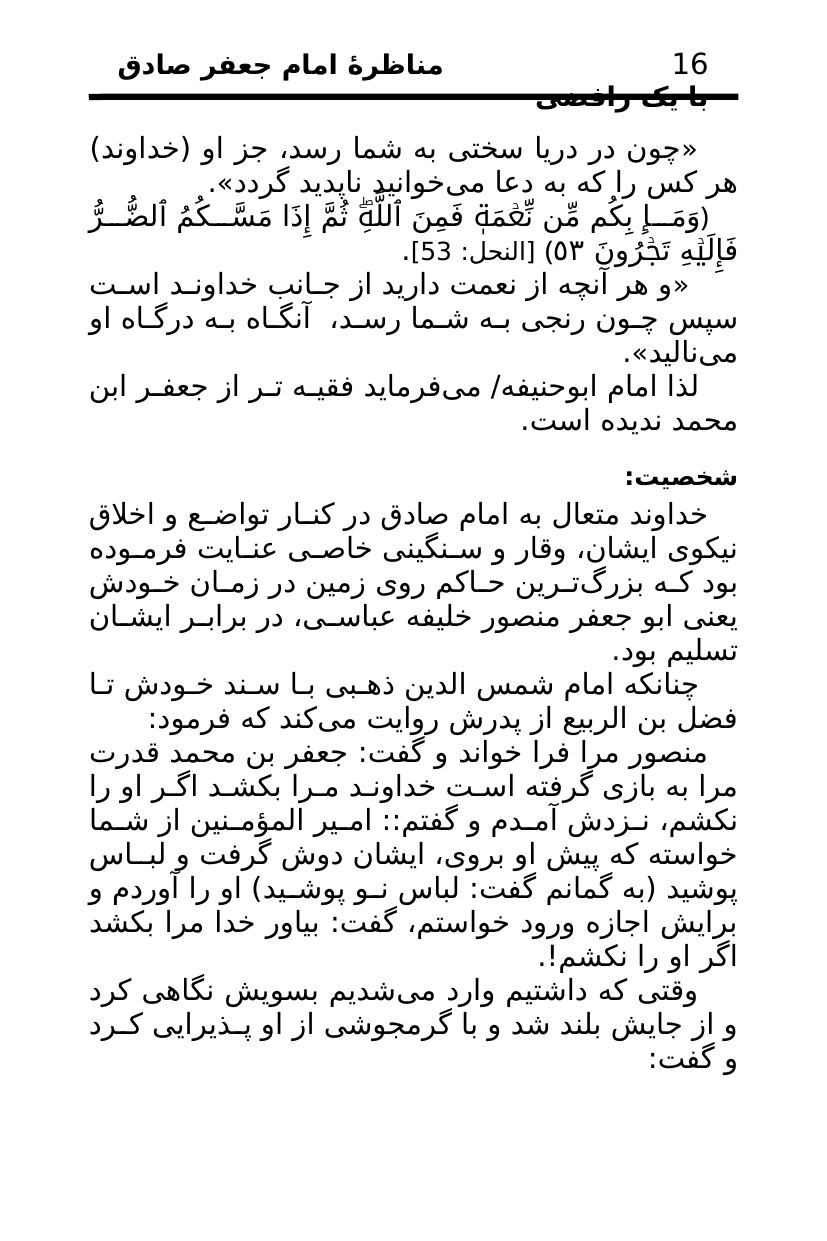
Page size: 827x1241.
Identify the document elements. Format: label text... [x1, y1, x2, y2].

text منصور مرا فرا خواند و گفت: جعفر بن محمد قدرت مرا به بازی گرفته است خداوند مرا بکشد اگر او را نکشم، نزدش آمدم و گفتم:: امیر المؤمنین از شما خواسته که پیش او بروی، ایشان دوش گرفت و لباس پوشید (به گمانم گفت: لباس نو پوشید) او را آوردم و برایش اجازه ورود خواستم، گفت: بیاور خدا مرا بکشد اگر او را نکشم!. [89, 735, 738, 973]
text خداوند متعال به امام صادق در کنار تواضع و اخلاق نیکوی ایشان، وقار و سنگینی خاصی عنایت فرموده بود که بزرگ‌ترین حاکم روی زمین در زمان خودش یعنی ابو جعفر منصور خلیفه عباسی، در برابر ایشان تسلیم بود. [89, 498, 738, 667]
text وقتی که داشتیم وارد می‌شدیم بسویش نگاهی کرد و از جایش بلند شد و با گرمجوشی از او پذیرایی کرد و گفت: [89, 973, 738, 1075]
text شخصیت: [89, 462, 738, 491]
text ﴿وَمَا بِكُم مِّن نِّعۡمَةٖ فَمِنَ ٱللَّهِۖ ثُمَّ إِذَا مَسَّكُمُ ٱلضُّرُّ فَإِلَيۡهِ تَجۡ‍َٔرُونَ ٥٣﴾ [النحل: 53]. [89, 199, 738, 267]
text چنانکه امام شمس الدین ذهبی با سند خودش تا فضل بن الربیع از پدرش روایت می‌کند که فرمود: [89, 667, 738, 735]
text «و هر آنچه از نعمت دارید از جانب خداوند است سپس چون رنجی به شما رسد، آنگاه به درگاه او می‌نالید». [89, 267, 738, 369]
text «چون در دریا سختی به شما رسد، جز او (خداوند) هر کس را که به دعا می‌خوانید ناپدید گردد». [89, 132, 738, 199]
text لذا امام ابوحنیفه/ می‌‌فرماید فقیه تر از جعفر ابن محمد ندیده است. [89, 369, 738, 437]
